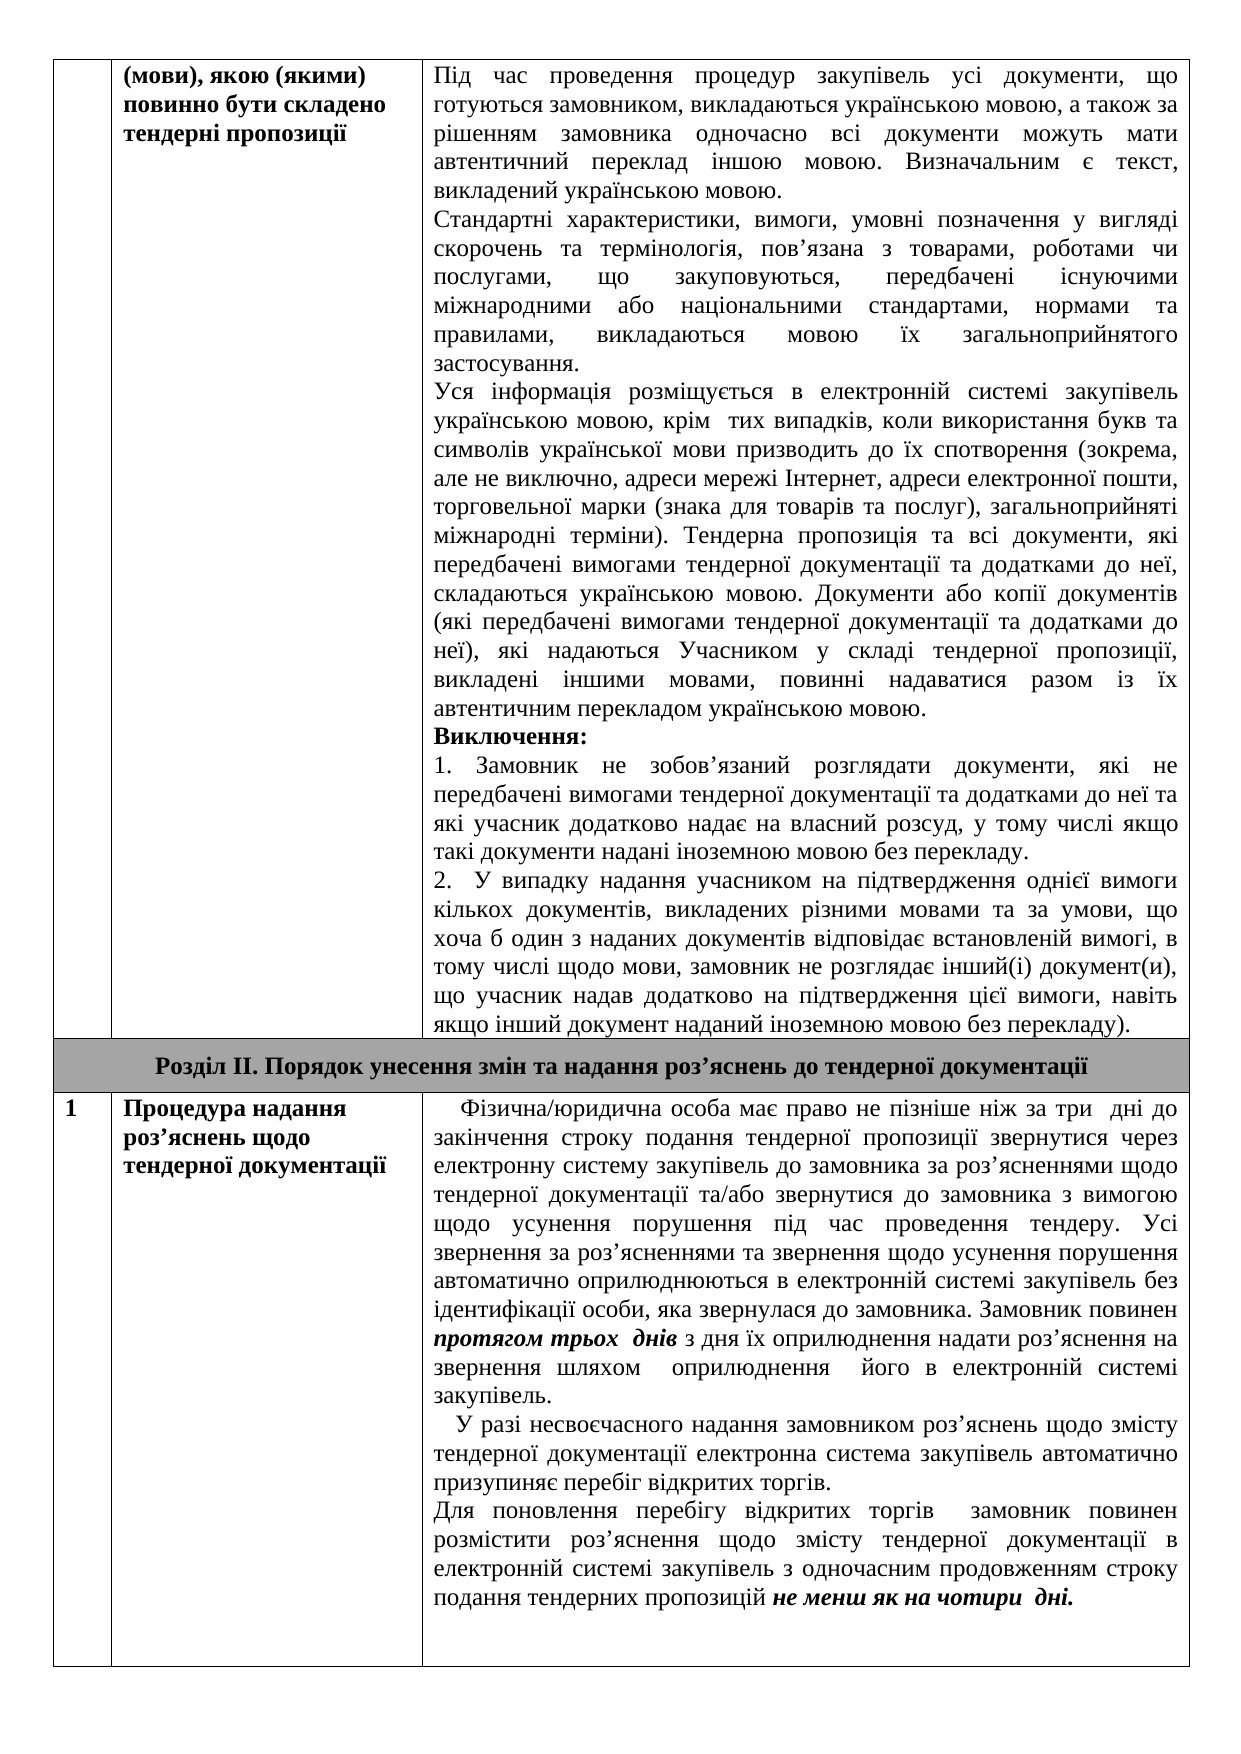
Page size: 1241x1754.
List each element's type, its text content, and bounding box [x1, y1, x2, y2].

table_cell 7 [54, 60, 111, 1038]
table_cell 1 [54, 1093, 111, 1666]
table_cell Процедура надання роз’яснень щодо тендерної документації [112, 1093, 422, 1666]
table_cell Розділ ІІ. Порядок унесення змін та надання роз’яснень до тендерної документації [54, 1039, 1189, 1092]
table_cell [112, 60, 422, 1038]
table_cell Фізична/юридична особа має право не пізніше ніж за три дні до закінчення строку подання тендерної пропозиції звернутися через електронну систему закупівель до замовника за роз’ясненнями щодо тендерної документації та/або звернутися до замовника з вимогою щодо усунення порушення під час проведення тендеру. Усі звернення за роз’ясненнями та звернення щодо усунення порушення автоматично оприлюднюються в електронній системі закупівель без ідентифікації особи, яка звернулася до замовника. Замовник повинен протягом трьох днів з дня їх оприлюднення надати роз’яснення на звернення шляхом оприлюднення його в електронній системі закупівель. У разі несвоєчасного надання замовником роз’яснень щодо змісту тендерної документації електронна система закупівель автоматично призупиняє перебіг відкритих торгів. Для поновлення перебігу відкритих торгів замовник повинен розмістити роз’яснення щодо змісту тендерної документації в електронній системі закупівель з одночасним продовженням строку подання тендерних пропозицій не менш як на чотири дні. [423, 1093, 1189, 1666]
